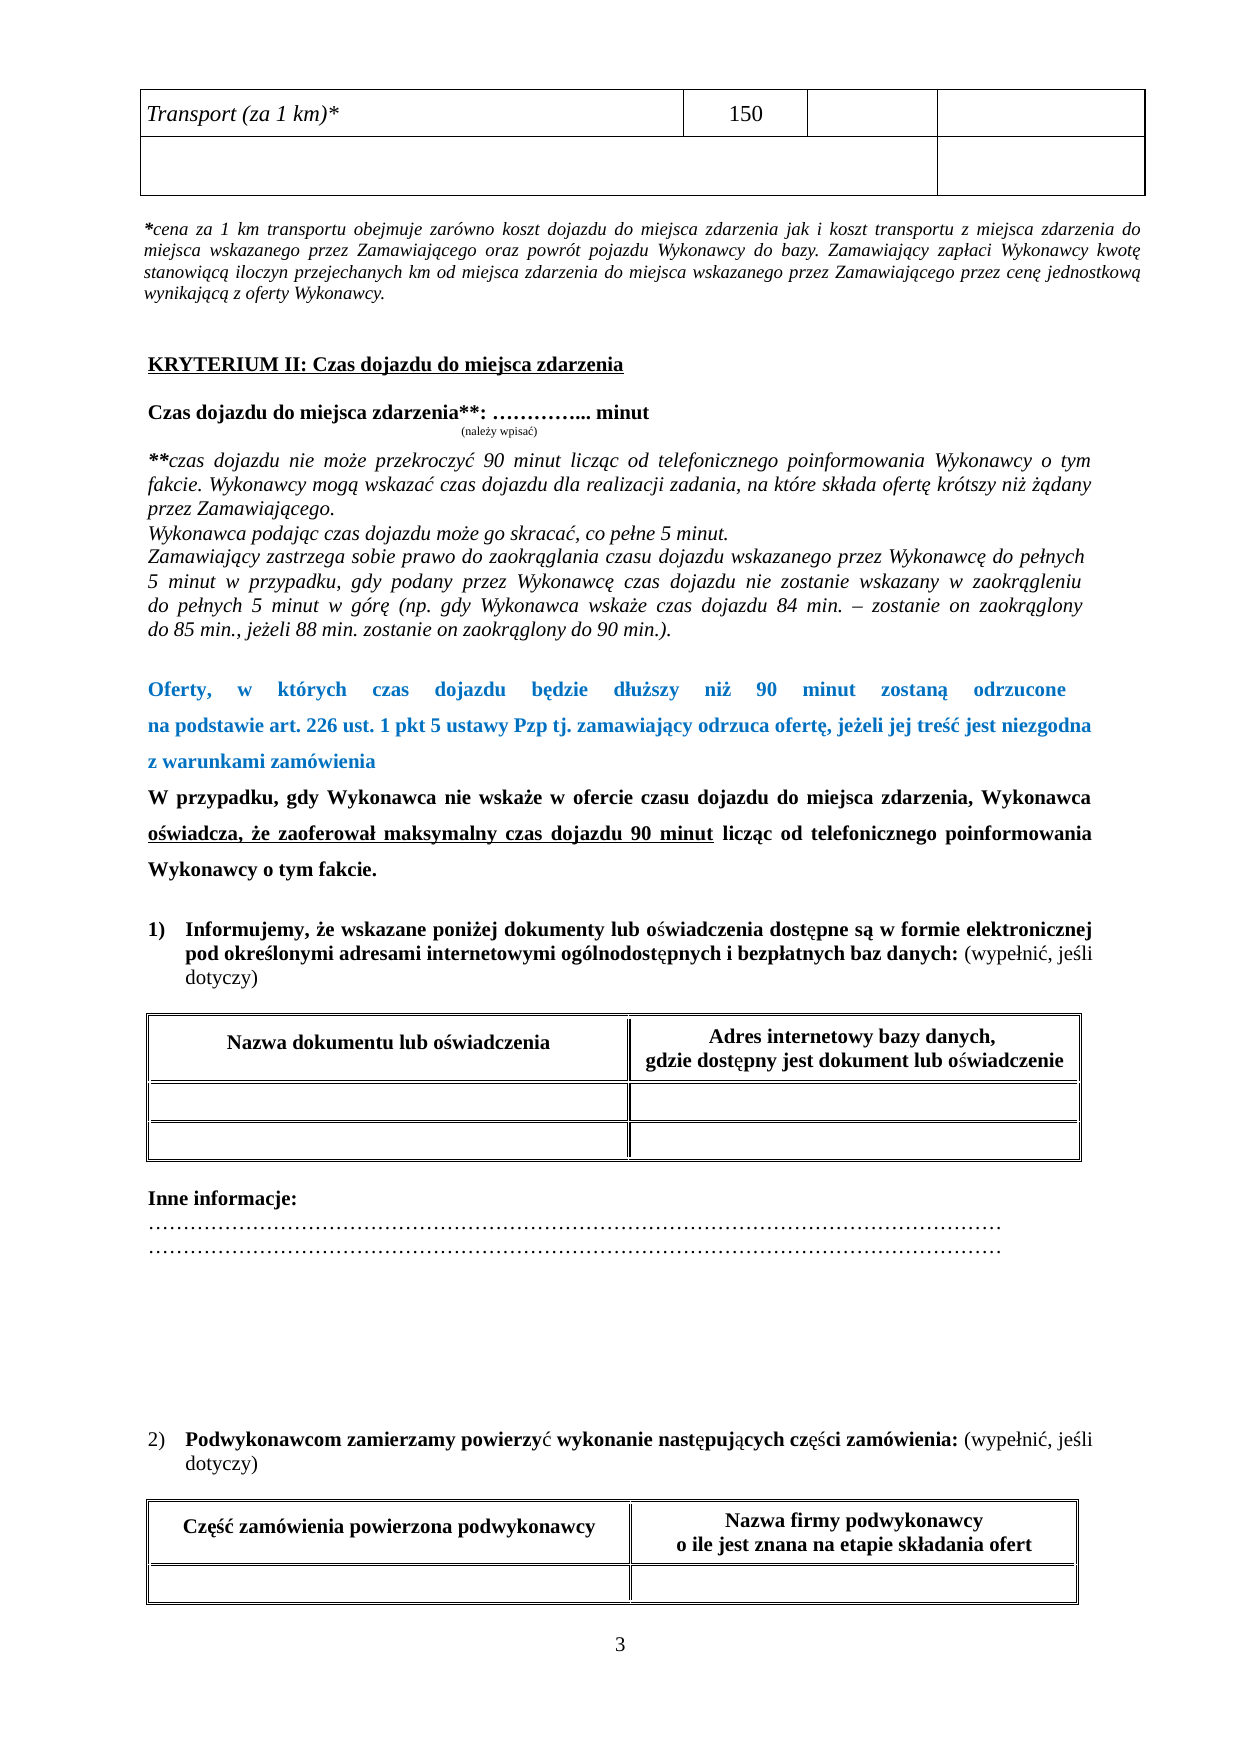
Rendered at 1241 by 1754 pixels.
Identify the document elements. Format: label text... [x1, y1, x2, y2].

text Czas dojazdu do miejsca zdarzenia**: …………... minut [148, 400, 1093, 424]
text **czas dojazdu nie może przekroczyć 90 minut licząc od telefonicznego poinformowania Wykonawcy o tym fakcie. Wykonawcy mogą wskazać czas dojazdu dla realizacji zadania, na które składa ofertę krótszy niż żądany przez Zamawiającego. [148, 448, 1093, 520]
table_cell [808, 90, 937, 136]
text KRYTERIUM II: Czas dojazdu do miejsca zdarzenia [148, 352, 1093, 376]
text Zamawiający zastrzega sobie prawo do zaokrąglania czasu dojazdu wskazanego przez Wykonawcę do pełnych 5 minut w przypadku, gdy podany przez Wykonawcę czas dojazdu nie zostanie wskazany w zaokrągleniu do pełnych 5 minut w górę (np. gdy Wykonawca wskaże czas dojazdu 84 min. – zostanie on zaokrąglony do 85 min., jeżeli 88 min. zostanie on zaokrąglony do 90 min.). [148, 544, 1093, 641]
table_cell 150 [684, 90, 807, 136]
text Inne informacje: [148, 1162, 1093, 1210]
table_header Adres internetowy bazy danych, gdzie dostępny jest dokument lub oświadczenie [629, 1016, 1079, 1080]
table_cell [938, 90, 1144, 136]
table_header Część zamówienia powierzona podwykonawcy [149, 1502, 630, 1563]
table_cell [629, 1080, 1080, 1119]
text …………………………………………………………………………………………………………… [148, 1234, 1093, 1258]
table_header Nazwa firmy podwykonawcy o ile jest znana na etapie składania ofert [630, 1502, 1076, 1563]
table_cell Transport (za 1 km)* [141, 90, 683, 136]
text (należy wpisać) [148, 424, 1093, 448]
table_header Nazwa dokumentu lub oświadczenia [148, 1014, 629, 1080]
table_cell [141, 137, 937, 195]
table_cell [630, 1563, 1076, 1602]
text Wykonawca podając czas dojazdu może go skracać, co pełne 5 minut. [148, 520, 1093, 544]
text …………………………………………………………………………………………………………… [148, 1210, 1093, 1234]
table_cell [149, 1563, 630, 1602]
text Oferty, w których czas dojazdu będzie dłuższy niż 90 minut zostaną odrzucone na podstawie art. 226 ust. 1 pkt 5 ustawy Pzp tj. zamawiający odrzuca ofertę, jeżeli jej treść jest niezgodna z warunkami zamówienia [148, 677, 1093, 773]
list Podwykonawcom zamierzamy powierzyć wykonanie następujących części zamówienia: (wypełnić, jeśli dotyczy) [148, 1426, 1093, 1474]
table_cell [148, 1080, 629, 1119]
table_cell [149, 1120, 629, 1159]
table_cell [629, 1120, 1079, 1159]
list Informujemy, że wskazane poniżej dokumenty lub oświadczenia dostępne są w formie elektronicznej pod określonymi adresami internetowymi ogólnodostępnych i bezpłatnych baz danych: (wypełnić, jeśli dotyczy) [148, 917, 1093, 989]
table_cell [938, 137, 1144, 195]
table_cell *cena za 1 km transportu obejmuje zarówno koszt dojazdu do miejsca zdarzenia jak i koszt transportu z miejsca zdarzenia do miejsca wskazanego przez Zamawiającego oraz powrót pojazdu Wykonawcy do bazy. Zamawiający zapłaci Wykonawcy kwotę stanowiącą iloczyn przejechanych km od miejsca zdarzenia do miejsca wskazanego przez Zamawiającego przez cenę jednostkową wynikającą z oferty Wykonawcy. [140, 196, 1145, 304]
text W przypadku, gdy Wykonawca nie wskaże w ofercie czasu dojazdu do miejsca zdarzenia, Wykonawca oświadcza, że zaoferował maksymalny czas dojazdu 90 minut licząc od telefonicznego poinformowania Wykonawcy o tym fakcie. [148, 785, 1093, 881]
